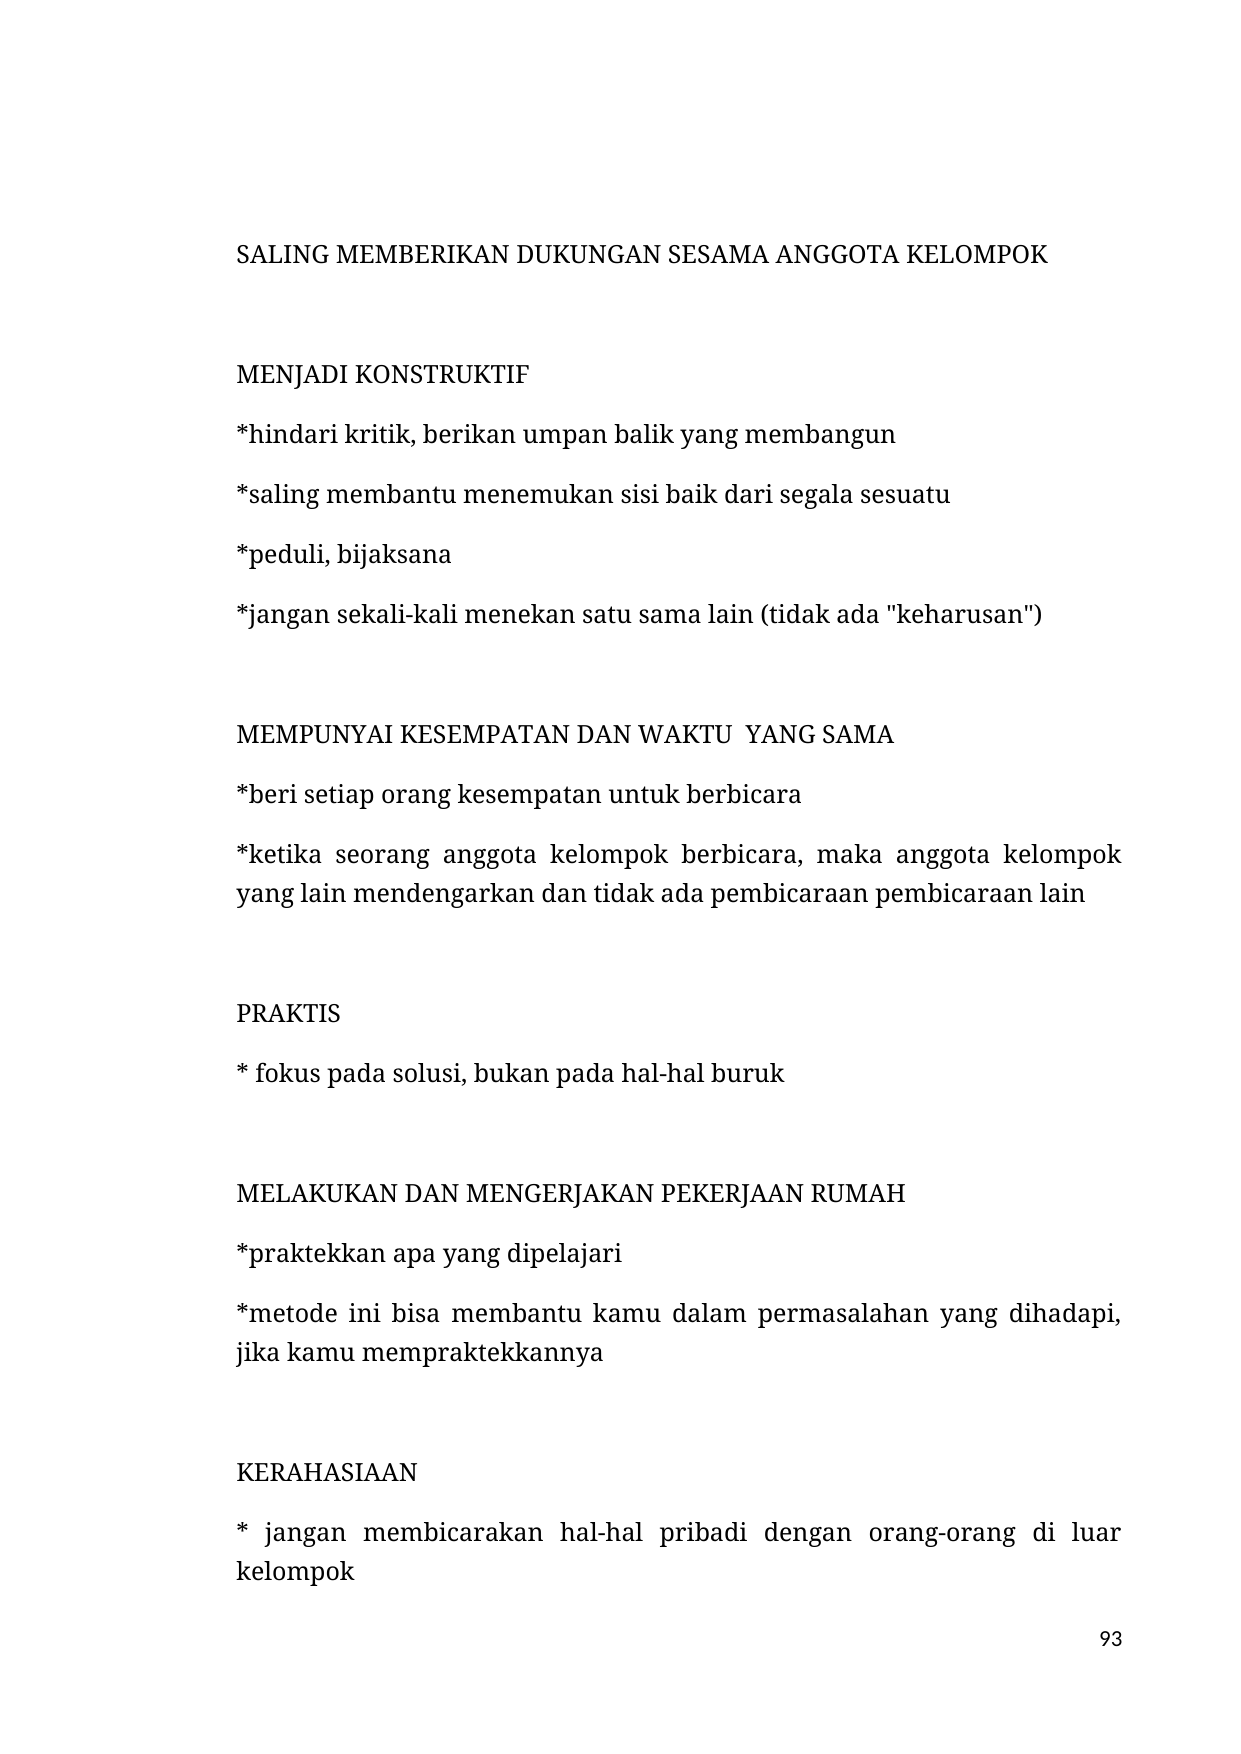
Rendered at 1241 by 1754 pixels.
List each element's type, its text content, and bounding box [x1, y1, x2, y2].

text *jangan sekali-kali menekan satu sama lain (tidak ada "keharusan") [236, 596, 1122, 630]
text *peduli, bijaksana [236, 536, 1122, 570]
text PRAKTIS [236, 995, 1122, 1029]
text *saling membantu menemukan sisi baik dari segala sesuatu [236, 476, 1122, 510]
text * jangan membicarakan hal-hal pribadi dengan orang-orang di luar kelompok [236, 1514, 1122, 1588]
text * fokus pada solusi, bukan pada hal-hal buruk [236, 1055, 1122, 1089]
text MEMPUNYAI KESEMPATAN DAN WAKTU YANG SAMA [236, 716, 1122, 750]
text *metode ini bisa membantu kamu dalam permasalahan yang dihadapi, jika kamu mempraktekkannya [236, 1295, 1122, 1369]
text MELAKUKAN DAN MENGERJAKAN PEKERJAAN RUMAH [236, 1175, 1122, 1209]
text MENJADI KONSTRUKTIF [236, 356, 1122, 390]
text *hindari kritik, berikan umpan balik yang membangun [236, 416, 1122, 450]
text SALING MEMBERIKAN DUKUNGAN SESAMA ANGGOTA KELOMPOK [236, 236, 1122, 270]
text *ketika seorang anggota kelompok berbicara, maka anggota kelompok yang lain mendengarkan dan tidak ada pembicaraan pembicaraan lain [236, 836, 1122, 909]
text *beri setiap orang kesempatan untuk berbicara [236, 776, 1122, 810]
text *praktekkan apa yang dipelajari [236, 1235, 1122, 1269]
text KERAHASIAAN [236, 1454, 1122, 1489]
